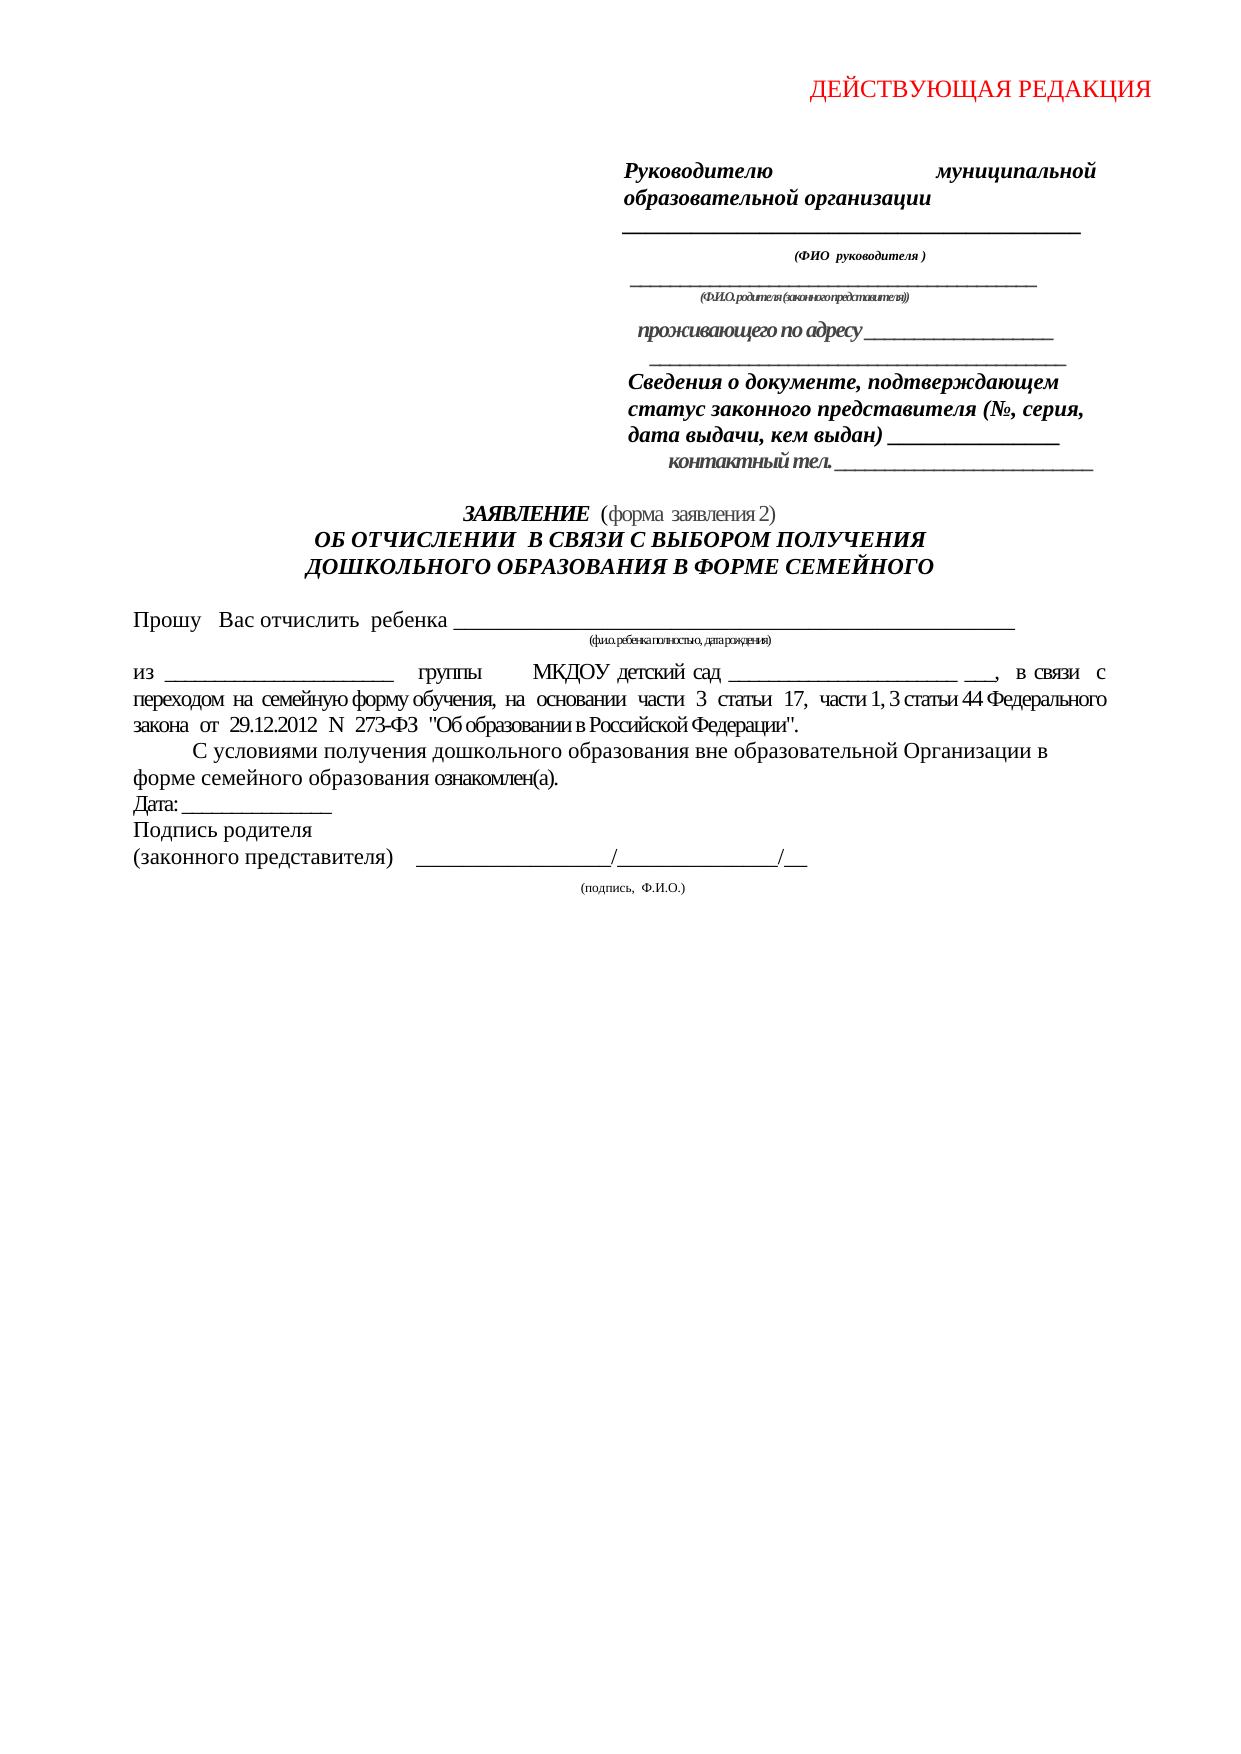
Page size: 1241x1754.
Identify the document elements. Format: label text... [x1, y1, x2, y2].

table_header ЗАЯВЛЕНИЕ (форма заявления 2) ОБ ОТЧИСЛЕНИИ В СВЯЗИ С ВЫБОРОМ ПОЛУЧЕНИЯ ДОШКОЛЬНОГО ОБРАЗОВАНИЯ В ФОРМЕ СЕМЕЙНОГО Прошу Вас отчислить ребенка _________________________________________________ (ф.и.о. ребенка полностью, дата рождения) из _______________________ группы МКДОУ детский сад _______________________ ___, в связи с переходом на семейную форму обучения, на основании части 3 статьи 17, части 1, 3 статьи 44 Федерального закона от 29.12.2012 N 273-ФЗ "Об образовании в Российской Федерации". С условиями получения дошкольного образования вне образовательной Организации в форме семейного образования ознакомлен(а). Дата: _______________ Подпись родителя (законного представителя) _________________/______________/__ (подпись, Ф.И.О.) [122, 131, 1119, 1001]
